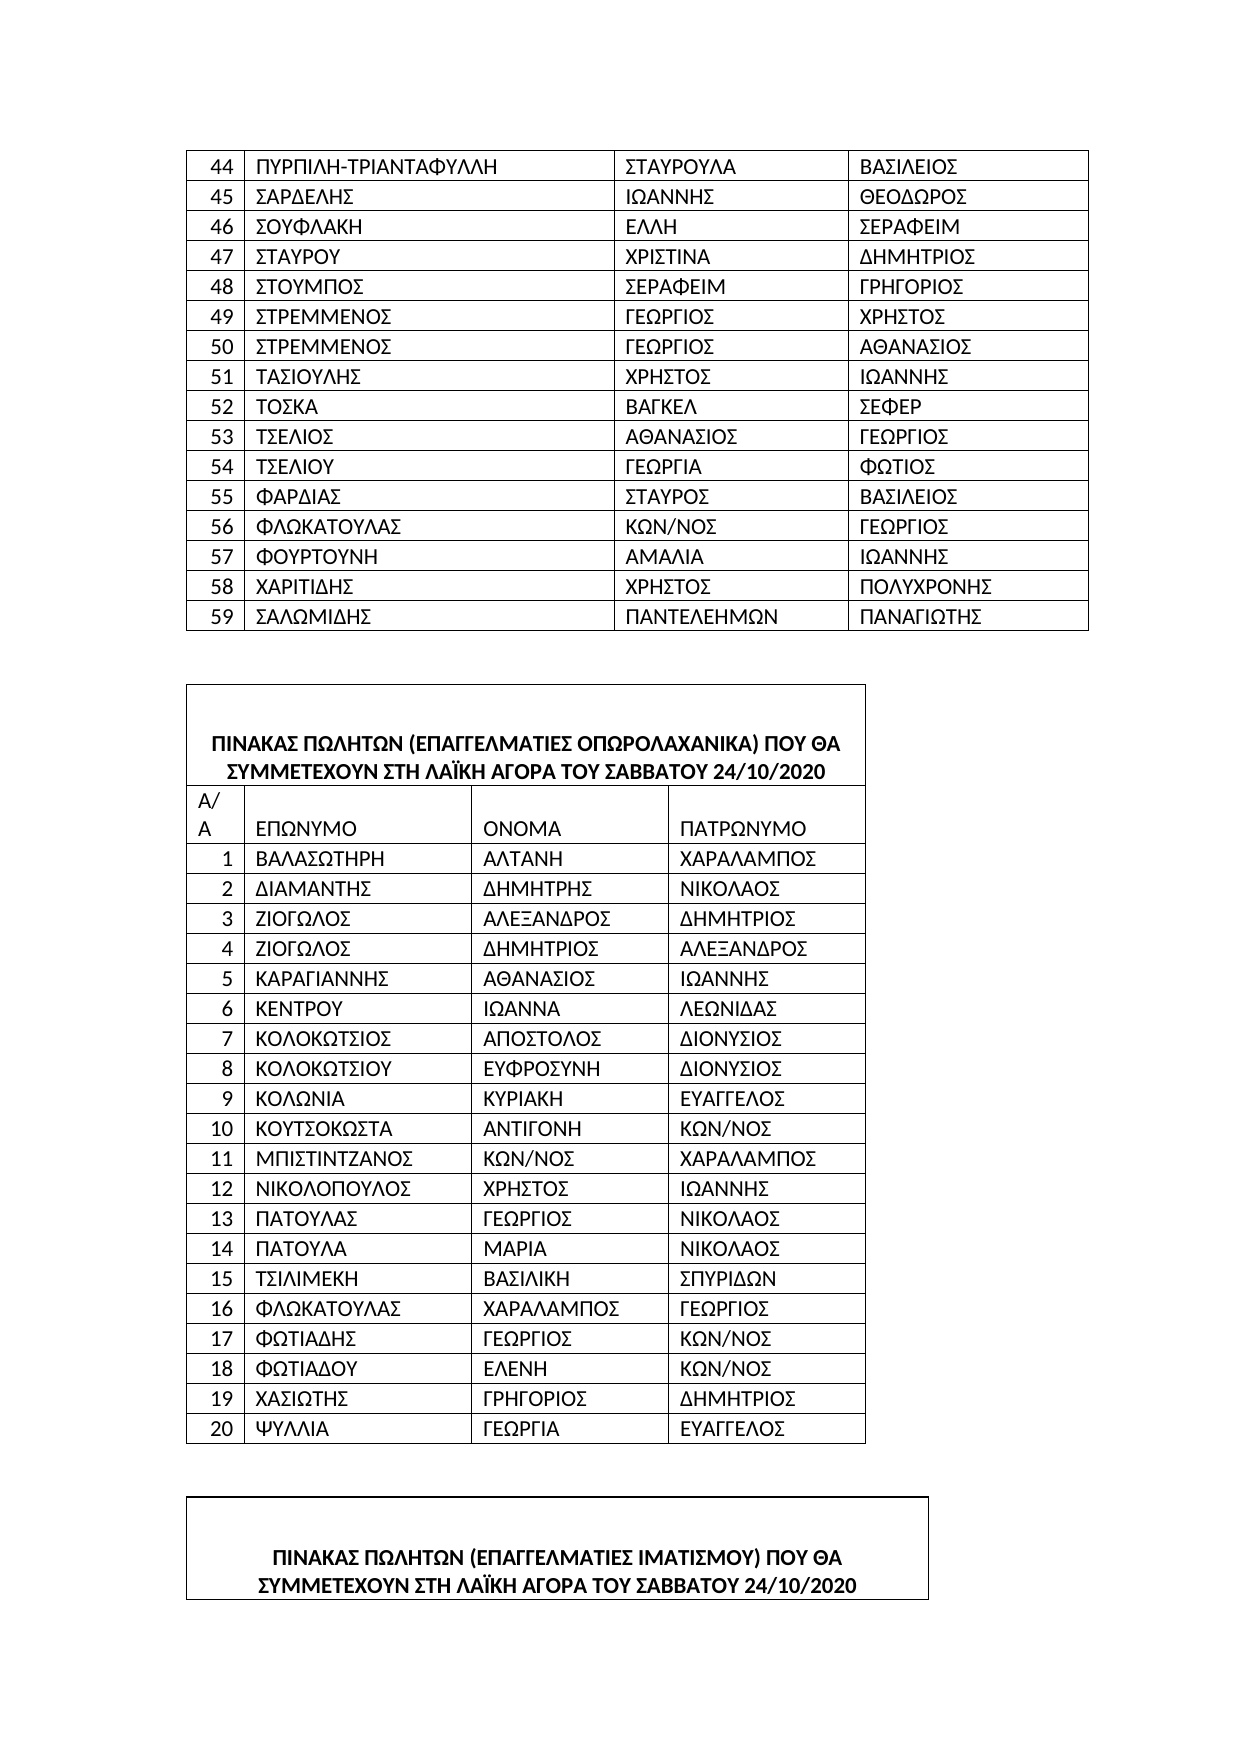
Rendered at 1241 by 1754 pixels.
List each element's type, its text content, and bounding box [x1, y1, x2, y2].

table_cell 53 [187, 421, 244, 450]
table_cell 7 [187, 1024, 244, 1052]
table_cell ΦΑΡΔΙΑΣ [245, 481, 614, 510]
table_cell ΠΥΡΠΙΛΗ-ΤΡΙΑΝΤΑΦΥΛΛΗ [245, 151, 614, 180]
table_cell ΑΘΑΝΑΣΙΟΣ [849, 331, 1088, 360]
table_cell 57 [187, 541, 244, 570]
table_cell 49 [187, 301, 244, 330]
table_cell 5 [187, 964, 244, 992]
table_cell 54 [187, 451, 244, 480]
table_cell ΓΕΩΡΓΙΟΣ [615, 331, 848, 360]
table_cell 14 [187, 1234, 244, 1262]
table_cell ΓΡΗΓΟΡΙΟΣ [849, 271, 1088, 300]
table_cell 16 [187, 1294, 244, 1322]
table_cell ΙΩΑΝΝΗΣ [849, 541, 1088, 570]
table_cell ΕΛΛΗ [615, 211, 848, 240]
table_cell ΓΕΩΡΓΙΟΣ [669, 1294, 865, 1322]
table_cell 11 [187, 1144, 244, 1172]
table_cell ΓΕΩΡΓΙΟΣ [849, 511, 1088, 540]
table_cell ΙΩΑΝΝΗΣ [669, 964, 865, 992]
table_cell ΣΟΥΦΛΑΚΗ [245, 211, 614, 240]
table_cell ΤΣΕΛΙΟΥ [245, 451, 614, 480]
table_cell ΔΗΜΗΤΡΗΣ [472, 874, 668, 902]
table_cell ΚΕΝΤΡΟΥ [245, 994, 471, 1022]
table_cell ΤΑΣΙΟΥΛΗΣ [245, 361, 614, 390]
table_cell ΔΗΜΗΤΡΙΟΣ [669, 904, 865, 932]
table_cell 12 [187, 1174, 244, 1202]
table_cell ΤΣΕΛΙΟΣ [245, 421, 614, 450]
table_cell ΦΩΤΙΑΔΗΣ [245, 1324, 471, 1352]
table_cell ΝΙΚΟΛΟΠΟΥΛΟΣ [245, 1174, 471, 1202]
table_cell ΟΝΟΜΑ [472, 786, 668, 842]
table_cell ΣΤΡΕΜΜΕΝΟΣ [245, 301, 614, 330]
table_cell ΧΡΗΣΤΟΣ [849, 301, 1088, 330]
table_cell ΒΑΓΚΕΛ [615, 391, 848, 420]
table_cell ΠΑΤΟΥΛΑΣ [245, 1204, 471, 1232]
table_cell ΦΟΥΡΤΟΥΝΗ [245, 541, 614, 570]
table_cell ΣΕΡΑΦΕΙΜ [849, 211, 1088, 240]
table_cell ΓΕΩΡΓΙΑ [472, 1414, 668, 1442]
table_cell ΙΩΑΝΝΑ [472, 994, 668, 1022]
table_cell ΧΑΡΑΛΑΜΠΟΣ [669, 844, 865, 872]
table_cell ΚΩΝ/ΝΟΣ [669, 1354, 865, 1382]
table_cell ΒΑΛΑΣΩΤΗΡΗ [245, 844, 471, 872]
table_cell 51 [187, 361, 244, 390]
table_cell ΠΑΝΑΓΙΩΤΗΣ [849, 601, 1088, 630]
table_cell ΜΑΡΙΑ [472, 1234, 668, 1262]
table_cell ΦΩΤΙΟΣ [849, 451, 1088, 480]
table_cell ΖΙΟΓΩΛΟΣ [245, 904, 471, 932]
table_cell ΣΕΦΕΡ [849, 391, 1088, 420]
table_cell 59 [187, 601, 244, 630]
table_cell ΠΑΝΤΕΛΕΗΜΩΝ [615, 601, 848, 630]
table_cell ΚΩΝ/ΝΟΣ [669, 1114, 865, 1142]
table_cell ΣΕΡΑΦΕΙΜ [615, 271, 848, 300]
table_cell 8 [187, 1054, 244, 1082]
table_cell ΖΙΟΓΩΛΟΣ [245, 934, 471, 962]
table_cell ΚΩΝ/ΝΟΣ [472, 1144, 668, 1172]
table_cell ΓΕΩΡΓΙΑ [615, 451, 848, 480]
table_cell 20 [187, 1414, 244, 1442]
table_header ΠΙΝΑΚΑΣ ΠΩΛΗΤΩΝ (ΕΠΑΓΓΕΛΜΑΤΙΕΣ ΙΜΑΤΙΣΜΟΥ) ΠΟΥ ΘΑ ΣΥΜΜΕΤΕΧΟΥΝ ΣΤΗ ΛΑΪΚΗ ΑΓΟΡΑ ΤOY ΣΑΒΒΑΤΟΥ 24/10/2020 [187, 1498, 928, 1599]
table_cell 10 [187, 1114, 244, 1142]
table_cell ΧΡΗΣΤΟΣ [472, 1174, 668, 1202]
table_cell ΣΤΟΥΜΠΟΣ [245, 271, 614, 300]
table_cell ΝΙΚΟΛΑΟΣ [669, 1204, 865, 1232]
table_cell ΓΕΩΡΓΙΟΣ [472, 1204, 668, 1232]
table_header ΠΙΝΑΚΑΣ ΠΩΛΗΤΩΝ (ΕΠΑΓΓΕΛΜΑΤΙΕΣ ΟΠΩΡΟΛΑΧΑΝΙΚΑ) ΠΟΥ ΘΑ ΣΥΜΜΕΤΕΧΟΥΝ ΣΤΗ ΛΑΪΚΗ ΑΓΟΡΑ ΤOY ΣΑΒΒΑΤΟΥ 24/10/2020 [187, 685, 865, 785]
table_cell ΕΥΑΓΓΕΛΟΣ [669, 1414, 865, 1442]
table_cell ΒΑΣΙΛΙΚΗ [472, 1264, 668, 1292]
table_cell ΚΟΛΩΝΙΑ [245, 1084, 471, 1112]
table_cell ΔΙΟΝΥΣΙΟΣ [669, 1024, 865, 1052]
table_cell 2 [187, 874, 244, 902]
table_cell ΣΑΛΩΜΙΔΗΣ [245, 601, 614, 630]
table_cell ΚΑΡΑΓΙΑΝΝΗΣ [245, 964, 471, 992]
table_cell ΑΘΑΝΑΣΙΟΣ [615, 421, 848, 450]
table_cell 4 [187, 934, 244, 962]
table_cell ΓΕΩΡΓΙΟΣ [472, 1324, 668, 1352]
table_cell ΦΛΩΚΑΤΟΥΛΑΣ [245, 1294, 471, 1322]
table_cell ΣΠΥΡΙΔΩΝ [669, 1264, 865, 1292]
table_cell ΠΑΤΟΥΛΑ [245, 1234, 471, 1262]
table_cell ΕΛΕΝΗ [472, 1354, 668, 1382]
table_cell ΜΠΙΣΤΙΝΤΖΑΝΟΣ [245, 1144, 471, 1172]
table_cell ΙΩΑΝΝΗΣ [849, 361, 1088, 390]
table_cell ΝΙΚΟΛΑΟΣ [669, 1234, 865, 1262]
table_cell ΧΑΣΙΩΤΗΣ [245, 1384, 471, 1412]
table_cell ΘΕΟΔΩΡΟΣ [849, 181, 1088, 210]
table_cell ΑΘΑΝΑΣΙΟΣ [472, 964, 668, 992]
table_cell ΚΟΥΤΣΟΚΩΣΤΑ [245, 1114, 471, 1142]
table_cell 48 [187, 271, 244, 300]
table_cell 46 [187, 211, 244, 240]
table_cell ΧΡΙΣΤΙΝΑ [615, 241, 848, 270]
table_cell ΣΤΡΕΜΜΕΝΟΣ [245, 331, 614, 360]
table_cell ΣΤΑΥΡΟΥ [245, 241, 614, 270]
table_cell ΔΗΜΗΤΡΙΟΣ [849, 241, 1088, 270]
table_cell ΒΑΣΙΛΕΙΟΣ [849, 151, 1088, 180]
table_cell ΑΜΑΛΙΑ [615, 541, 848, 570]
table_cell ΓΕΩΡΓΙΟΣ [615, 301, 848, 330]
table_cell ΑΛΕΞΑΝΔΡΟΣ [472, 904, 668, 932]
table_cell ΑΠΟΣΤΟΛΟΣ [472, 1024, 668, 1052]
table_cell 58 [187, 571, 244, 600]
table_cell ΑΛΕΞΑΝΔΡΟΣ [669, 934, 865, 962]
table_cell ΠΟΛΥΧΡΟΝΗΣ [849, 571, 1088, 600]
table_cell 52 [187, 391, 244, 420]
table_cell ΠΑΤΡΩΝΥΜΟ [669, 786, 865, 842]
table_cell 6 [187, 994, 244, 1022]
table_cell ΤΣΙΛΙΜΕΚΗ [245, 1264, 471, 1292]
table_cell ΣΤΑΥΡΟΥΛΑ [615, 151, 848, 180]
table_cell ΚΥΡΙΑΚΗ [472, 1084, 668, 1112]
table_cell ΙΩΑΝΝΗΣ [615, 181, 848, 210]
table_cell 19 [187, 1384, 244, 1412]
table_cell 55 [187, 481, 244, 510]
table_cell ΚΟΛΟΚΩΤΣΙΟΣ [245, 1024, 471, 1052]
table_cell ΚΩΝ/ΝΟΣ [615, 511, 848, 540]
table_cell ΧΑΡΙΤΙΔΗΣ [245, 571, 614, 600]
table_cell 45 [187, 181, 244, 210]
table_cell ΦΛΩΚΑΤΟΥΛΑΣ [245, 511, 614, 540]
table_cell 44 [187, 151, 244, 180]
table_cell 3 [187, 904, 244, 932]
table_cell ΧΑΡΑΛΑΜΠΟΣ [472, 1294, 668, 1322]
table_cell ΣΤΑΥΡΟΣ [615, 481, 848, 510]
table_cell ΔΗΜΗΤΡΙΟΣ [472, 934, 668, 962]
table_cell ΔΗΜΗΤΡΙΟΣ [669, 1384, 865, 1412]
table_cell ΑΝΤΙΓΟΝΗ [472, 1114, 668, 1142]
table_cell ΔΙΟΝΥΣΙΟΣ [669, 1054, 865, 1082]
table_cell ΙΩΑΝΝΗΣ [669, 1174, 865, 1202]
table_cell ΚΟΛΟΚΩΤΣΙΟΥ [245, 1054, 471, 1082]
table_cell ΤΟΣΚΑ [245, 391, 614, 420]
table_cell ΔΙΑΜΑΝΤΗΣ [245, 874, 471, 902]
table_cell ΧΑΡΑΛΑΜΠΟΣ [669, 1144, 865, 1172]
table_cell ΓΕΩΡΓΙΟΣ [849, 421, 1088, 450]
table_cell ΕΥΑΓΓΕΛΟΣ [669, 1084, 865, 1112]
table_cell 1 [187, 844, 244, 872]
table_cell ΧΡΗΣΤΟΣ [615, 571, 848, 600]
table_cell Α/Α [187, 786, 244, 842]
table_cell ΓΡΗΓΟΡΙΟΣ [472, 1384, 668, 1412]
table_cell ΒΑΣΙΛΕΙΟΣ [849, 481, 1088, 510]
table_cell 9 [187, 1084, 244, 1112]
table_cell ΧΡΗΣΤΟΣ [615, 361, 848, 390]
table_cell 17 [187, 1324, 244, 1352]
table_cell 15 [187, 1264, 244, 1292]
table_cell 47 [187, 241, 244, 270]
table_cell 13 [187, 1204, 244, 1232]
table_cell 18 [187, 1354, 244, 1382]
table_cell 56 [187, 511, 244, 540]
table_cell ΨΥΛΛΙΑ [245, 1414, 471, 1442]
table_cell ΣΑΡΔΕΛΗΣ [245, 181, 614, 210]
table_cell ΛΕΩΝΙΔΑΣ [669, 994, 865, 1022]
table_cell ΑΛΤΑΝΗ [472, 844, 668, 872]
table_cell ΕΠΩΝΥΜΟ [245, 786, 471, 842]
table_cell ΕΥΦΡΟΣΥΝΗ [472, 1054, 668, 1082]
table_cell ΝΙΚΟΛΑΟΣ [669, 874, 865, 902]
table_cell ΦΩΤΙΑΔΟΥ [245, 1354, 471, 1382]
table_cell 50 [187, 331, 244, 360]
table_cell ΚΩΝ/ΝΟΣ [669, 1324, 865, 1352]
